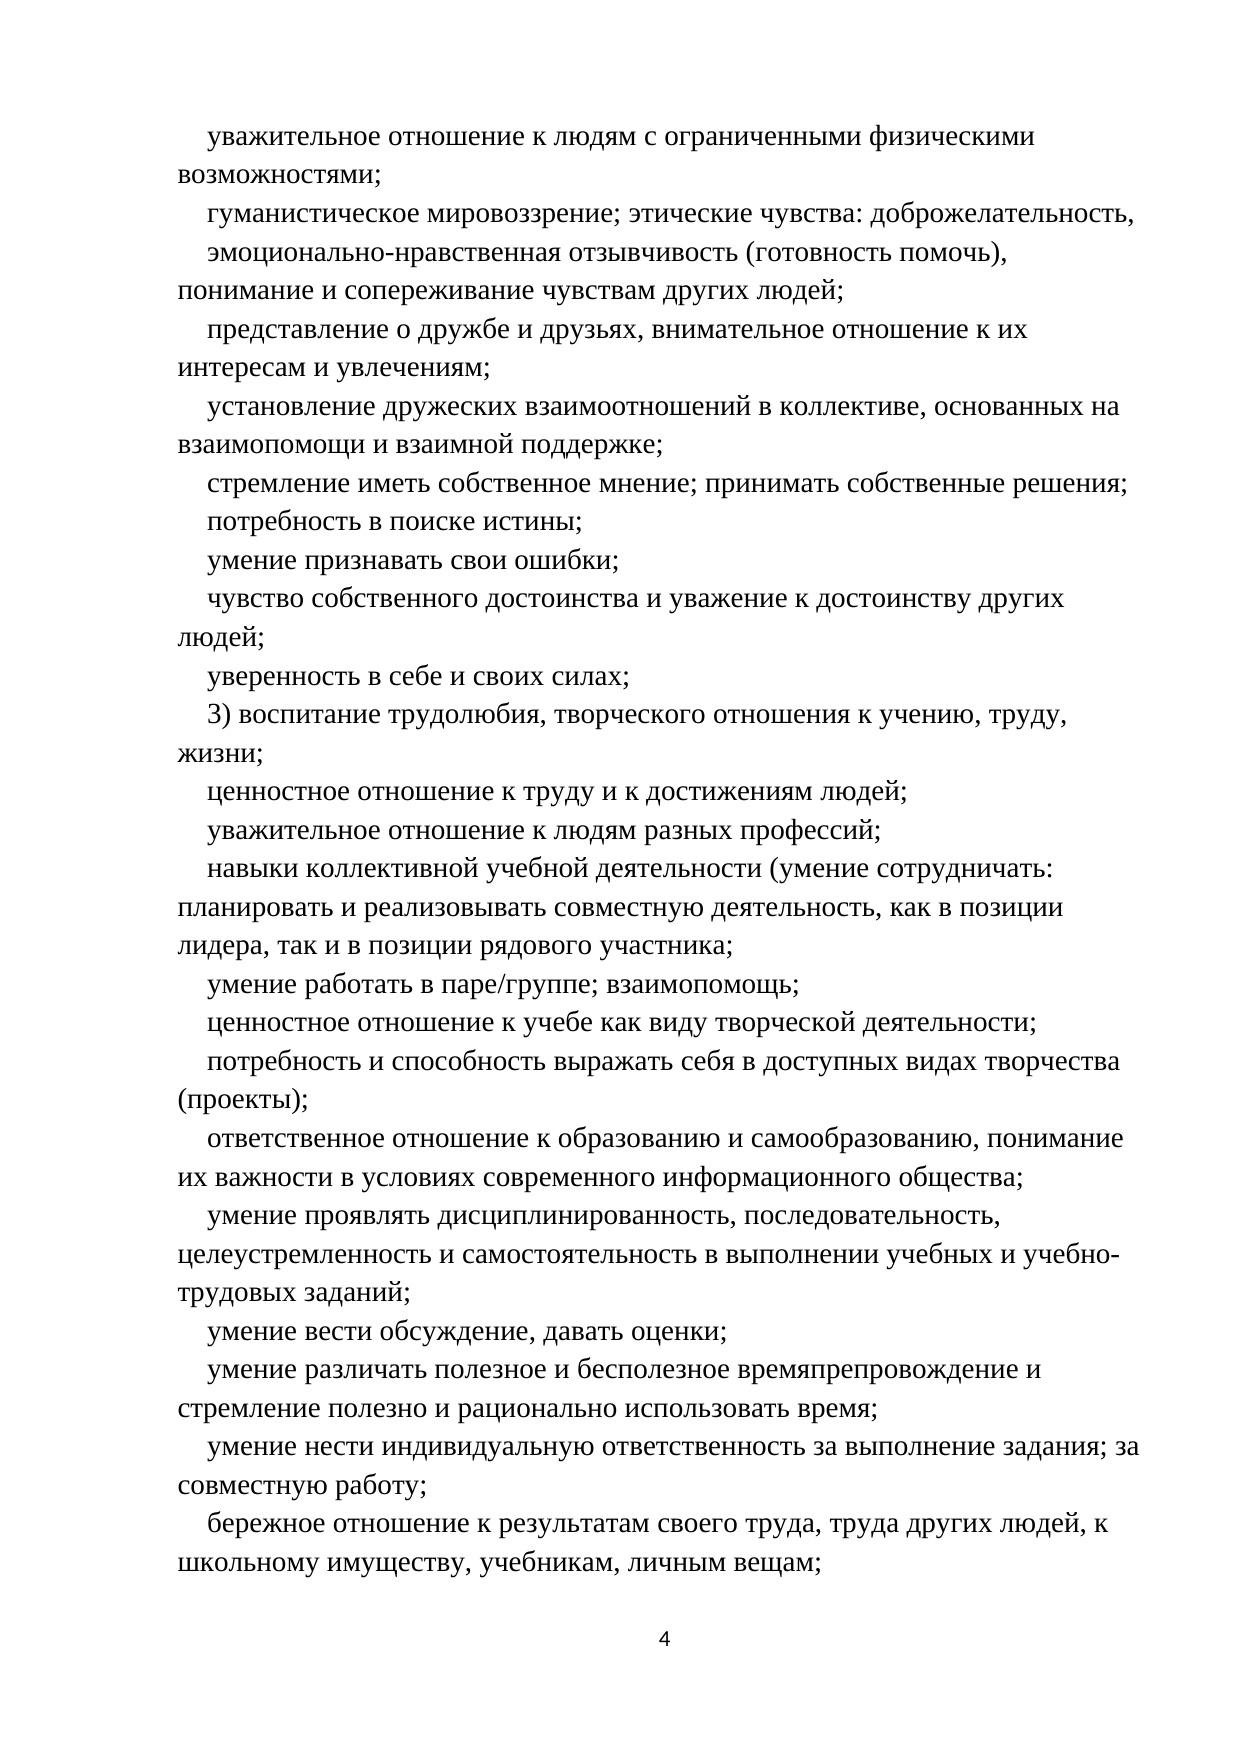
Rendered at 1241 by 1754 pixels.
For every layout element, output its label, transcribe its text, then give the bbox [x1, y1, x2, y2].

text чувство собственного достоинства и уважение к достоинству других людей; [177, 581, 1152, 653]
text ценностное отношение к труду и к достижениям людей; [177, 773, 1152, 807]
text потребность в поиске истины; [177, 503, 1152, 537]
text умение вести обсуждение, давать оценки; [177, 1313, 1152, 1346]
text эмоционально-нравственная отзывчивость (готовность помочь), понимание и сопереживание чувствам других людей; [177, 234, 1152, 306]
text бережное отношение к результатам своего труда, труда других людей, к школьному имуществу, учебникам, личным вещам; [177, 1506, 1152, 1578]
text 3) воспитание трудолюбия, творческого отношения к учению, труду, жизни; [177, 696, 1152, 768]
text ответственное отношение к образованию и самообразованию, понимание их важности в условиях современного информационного общества; [177, 1120, 1152, 1192]
text умение работать в паре/группе; взаимопомощь; [177, 966, 1152, 999]
text умение признавать свои ошибки; [177, 542, 1152, 576]
text уважительное отношение к людям разных профессий; [177, 812, 1152, 845]
text умение проявлять дисциплинированность, последовательность, целеустремленность и самостоятельность в выполнении учебных и учебно-трудовых заданий; [177, 1197, 1152, 1308]
text гуманистическое мировоззрение; этические чувства: доброжелательность, [177, 195, 1152, 229]
text уверенность в себе и своих силах; [177, 658, 1152, 691]
text умение различать полезное и бесполезное времяпрепровождение и стремление полезно и рационально использовать время; [177, 1351, 1152, 1423]
text стремление иметь собственное мнение; принимать собственные решения; [177, 465, 1152, 498]
text установление дружеских взаимоотношений в коллективе, основанных на взаимопомощи и взаимной поддержке; [177, 388, 1152, 460]
text умение нести индивидуальную ответственность за выполнение задания; за совместную работу; [177, 1428, 1152, 1501]
text потребность и способность выражать себя в доступных видах творчества (проекты); [177, 1043, 1152, 1115]
text уважительное отношение к людям с ограниченными физическими возможностями; [177, 118, 1152, 190]
text навыки коллективной учебной деятельности (умение сотрудничать: планировать и реализовывать совместную деятельность, как в позиции лидера, так и в позиции рядового участника; [177, 850, 1152, 961]
text представление о дружбе и друзьях, внимательное отношение к их интересам и увлечениям; [177, 311, 1152, 383]
text ценностное отношение к учебе как виду творческой деятельности; [177, 1004, 1152, 1038]
